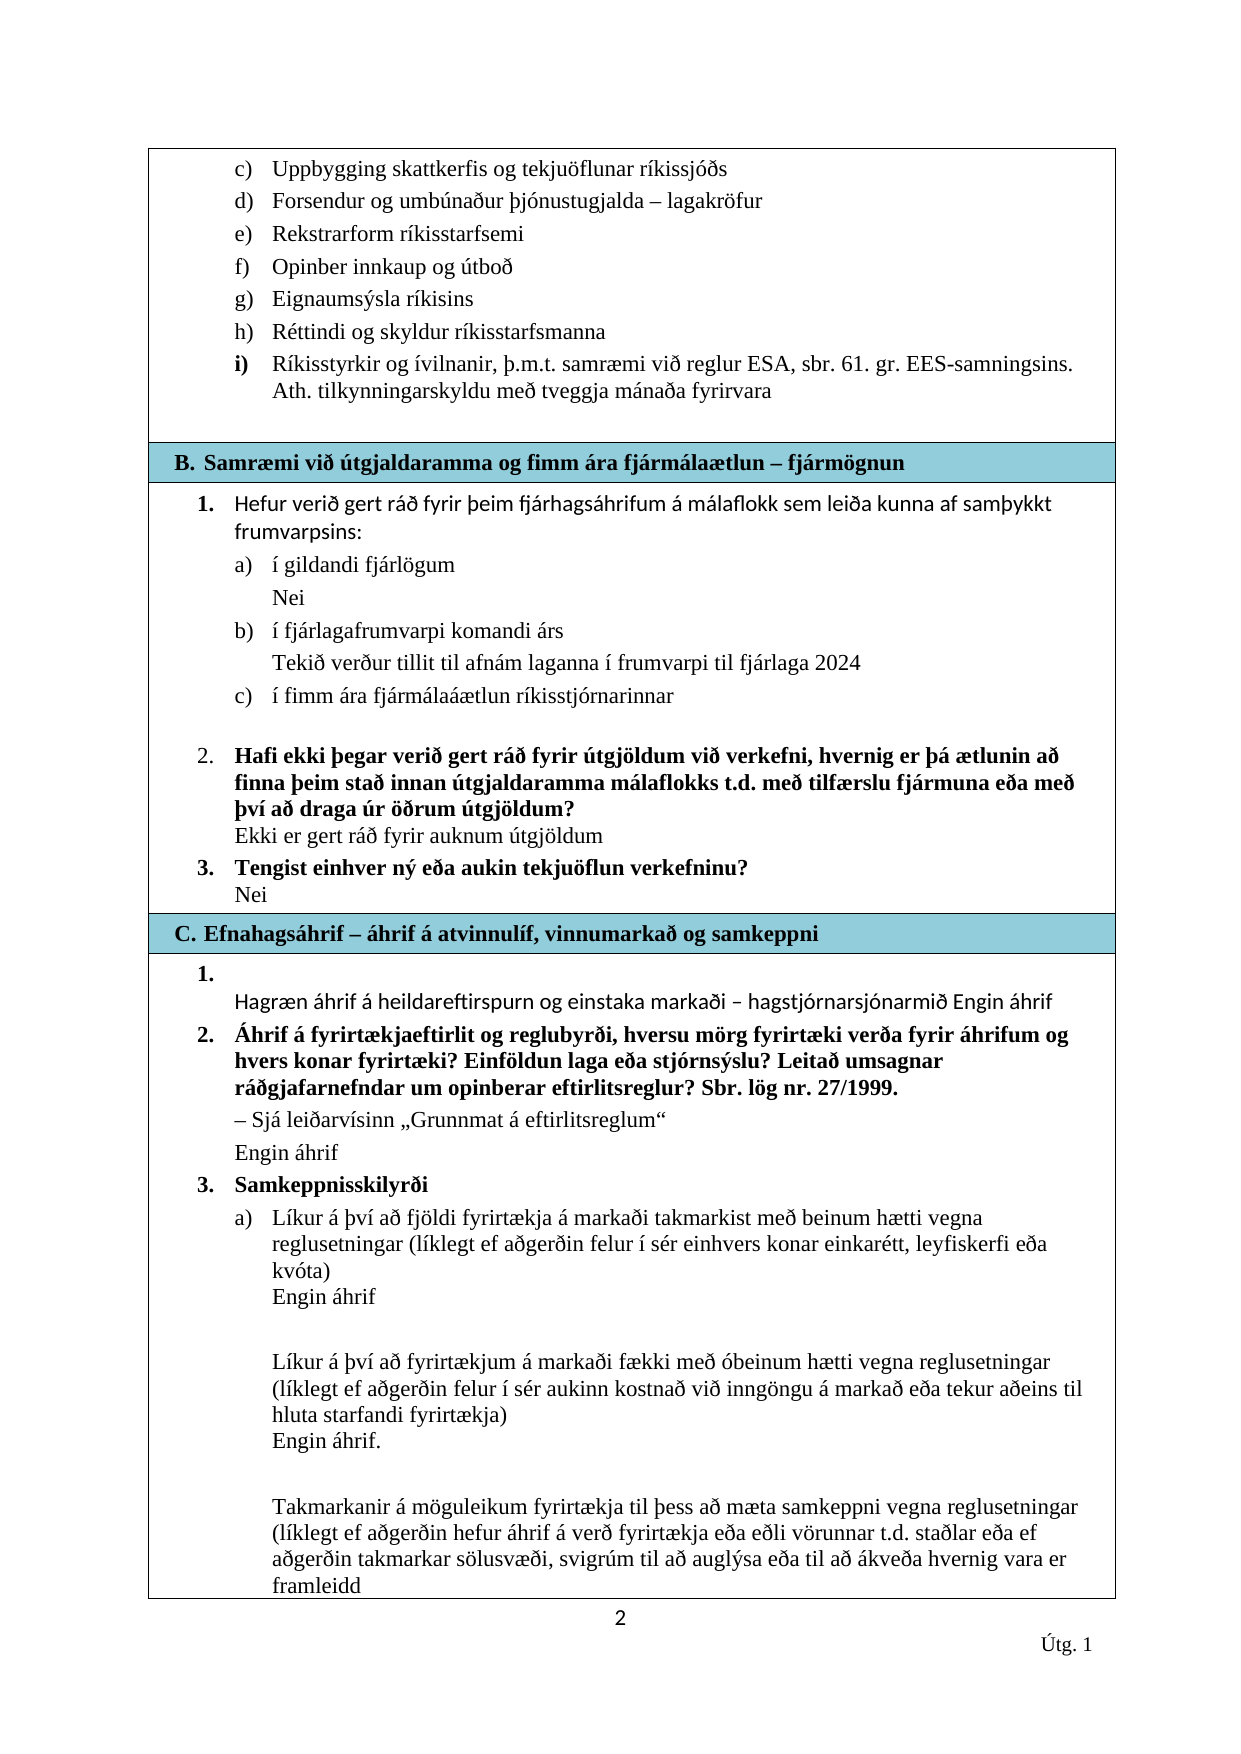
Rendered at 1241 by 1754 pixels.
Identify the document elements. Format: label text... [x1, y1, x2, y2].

table_cell [149, 954, 1115, 1598]
table_cell Efnahagsáhrif – áhrif á atvinnulíf, vinnumarkað og samkeppni [149, 914, 1115, 953]
table_cell [149, 149, 1115, 442]
table_cell [149, 483, 1115, 913]
table_cell Samræmi við útgjaldaramma og fimm ára fjármálaætlun – fjármögnun [149, 443, 1115, 482]
